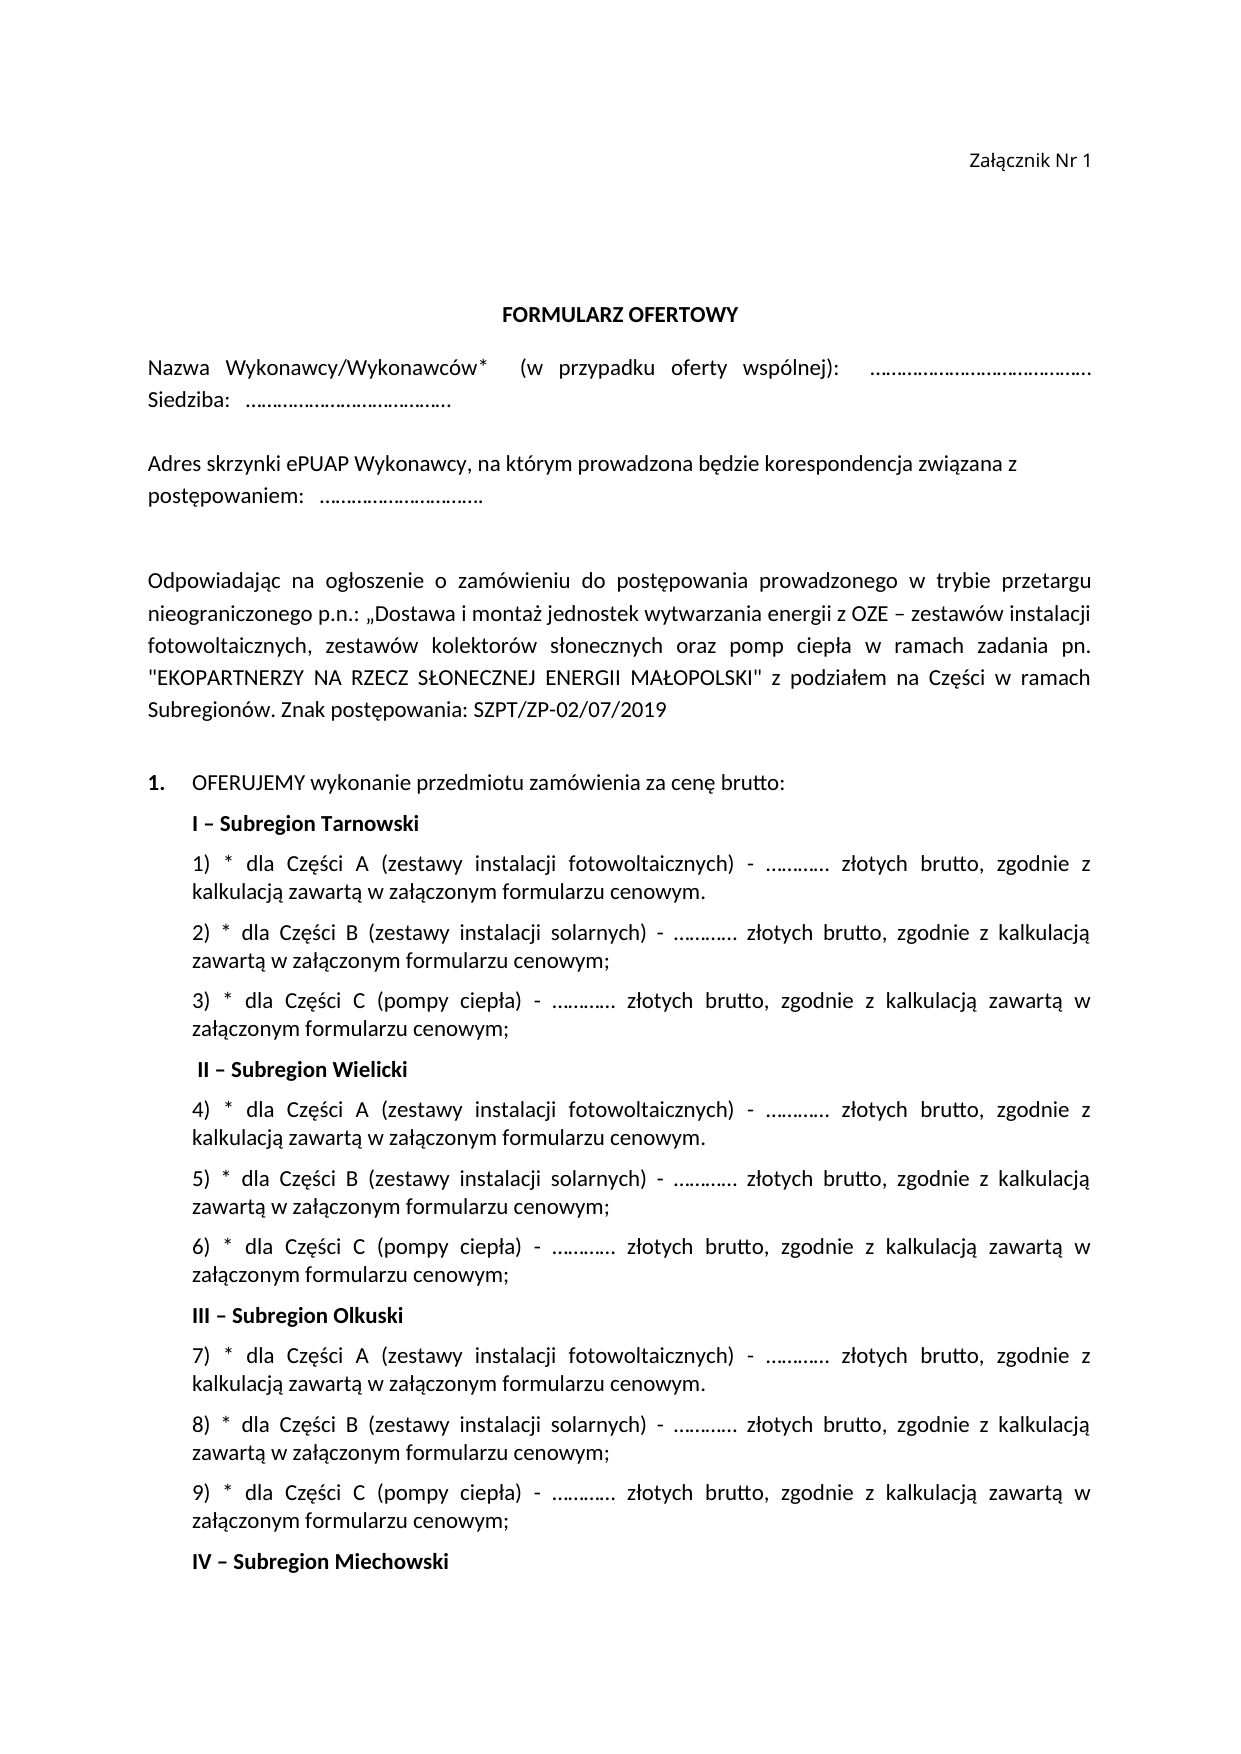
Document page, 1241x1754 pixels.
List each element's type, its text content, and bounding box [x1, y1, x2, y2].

text I – Subregion Tarnowski [192, 809, 1093, 837]
text Załącznik Nr 1 [148, 148, 1093, 173]
text 9) * dla Części C (pompy ciepła) - ………… złotych brutto, zgodnie z kalkulacją zawartą w załączonym formularzu cenowym; [192, 1478, 1093, 1534]
text 1) * dla Części A (zestawy instalacji fotowoltaicznych) - ………… złotych brutto, zgodnie z kalkulacją zawartą w załączonym formularzu cenowym. [192, 849, 1093, 905]
text 3) * dla Części C (pompy ciepła) - ………… złotych brutto, zgodnie z kalkulacją zawartą w załączonym formularzu cenowym; [192, 986, 1093, 1042]
text II – Subregion Wielicki [192, 1055, 1093, 1083]
text Adres skrzynki ePUAP Wykonawcy, na którym prowadzona będzie korespondencja związana z postępowaniem: …………………………. [148, 449, 1093, 509]
text Odpowiadając na ogłoszenie o zamówieniu do postępowania prowadzonego w trybie przetargu nieograniczonego p.n.: „Dostawa i montaż jednostek wytwarzania energii z OZE – zestawów instalacji fotowoltaicznych, zestawów kolektorów słonecznych oraz pomp ciepła w ramach zadania pn. "EKOPARTNERZY NA RZECZ SŁONECZNEJ ENERGII MAŁOPOLSKI" z podziałem na Części w ramach Subregionów. Znak postępowania: SZPT/ZP-02/07/2019 [148, 567, 1093, 723]
text IV – Subregion Miechowski [192, 1547, 1093, 1575]
text 4) * dla Części A (zestawy instalacji fotowoltaicznych) - ………… złotych brutto, zgodnie z kalkulacją zawartą w załączonym formularzu cenowym. [192, 1095, 1093, 1151]
text FORMULARZ OFERTOWY [148, 300, 1093, 328]
text 8) * dla Części B (zestawy instalacji solarnych) - ………… złotych brutto, zgodnie z kalkulacją zawartą w załączonym formularzu cenowym; [192, 1410, 1093, 1466]
text 5) * dla Części B (zestawy instalacji solarnych) - ………… złotych brutto, zgodnie z kalkulacją zawartą w załączonym formularzu cenowym; [192, 1164, 1093, 1220]
list OFERUJEMY wykonanie przedmiotu zamówienia za cenę brutto: [147, 768, 1093, 796]
text 7) * dla Części A (zestawy instalacji fotowoltaicznych) - ………… złotych brutto, zgodnie z kalkulacją zawartą w załączonym formularzu cenowym. [192, 1341, 1093, 1397]
text III – Subregion Olkuski [192, 1301, 1093, 1329]
subtitle Nazwa Wykonawcy/Wykonawców* (w przypadku oferty wspólnej): …………………………………… Siedziba: ………………………………… [148, 353, 1093, 413]
text 6) * dla Części C (pompy ciepła) - ………… złotych brutto, zgodnie z kalkulacją zawartą w załączonym formularzu cenowym; [192, 1232, 1093, 1288]
text 2) * dla Części B (zestawy instalacji solarnych) - ………… złotych brutto, zgodnie z kalkulacją zawartą w załączonym formularzu cenowym; [192, 918, 1093, 974]
